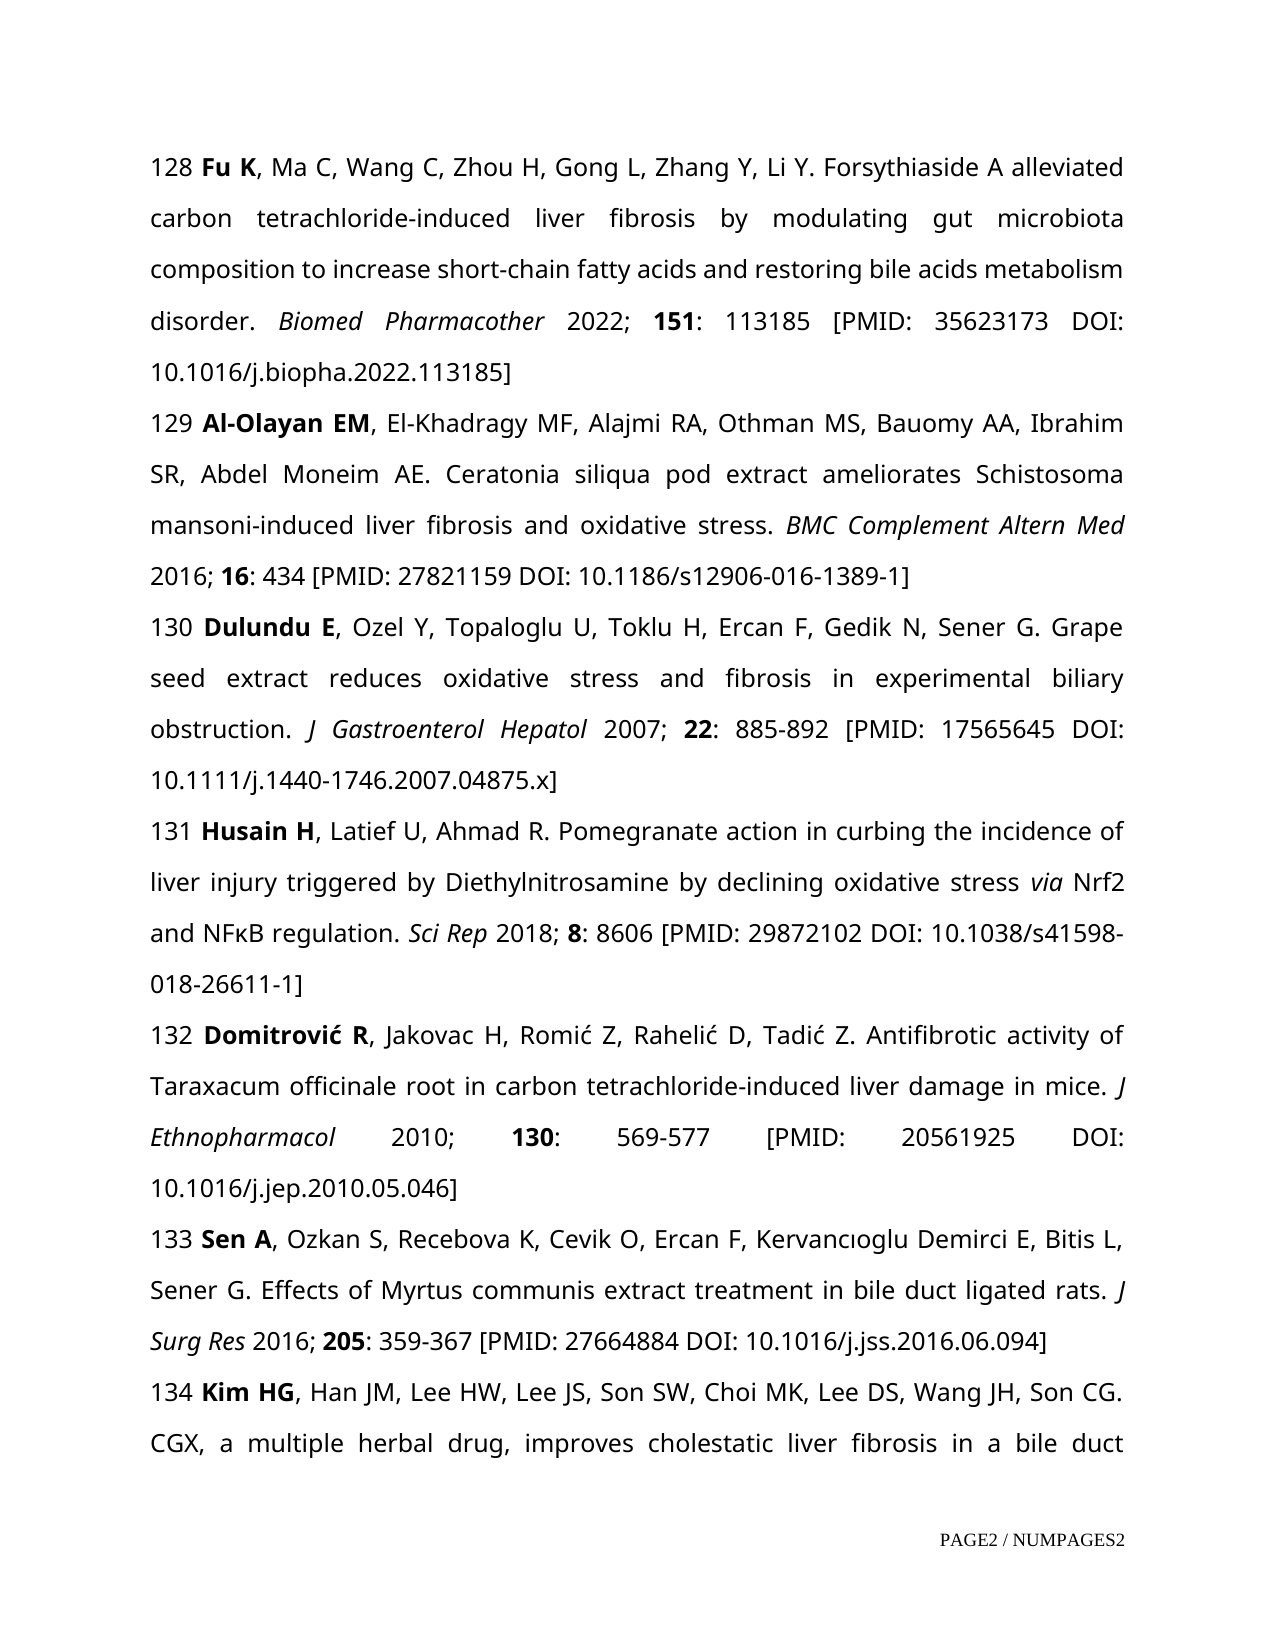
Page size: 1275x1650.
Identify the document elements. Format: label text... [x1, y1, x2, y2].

text 128 Fu K, Ma C, Wang C, Zhou H, Gong L, Zhang Y, Li Y. Forsythiaside A alleviated carbon tetrachloride-induced liver fibrosis by modulating gut microbiota composition to increase short-chain fatty acids and restoring bile acids metabolism disorder. Biomed Pharmacother 2022; 151: 113185 [PMID: 35623173 DOI: 10.1016/j.biopha.2022.113185] [150, 150, 1125, 388]
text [150, 1375, 1125, 1460]
text 133 Sen A, Ozkan S, Recebova K, Cevik O, Ercan F, Kervancıoglu Demirci E, Bitis L, Sener G. Effects of Myrtus communis extract treatment in bile duct ligated rats. J Surg Res 2016; 205: 359-367 [PMID: 27664884 DOI: 10.1016/j.jss.2016.06.094] [150, 1222, 1125, 1358]
text 130 Dulundu E, Ozel Y, Topaloglu U, Toklu H, Ercan F, Gedik N, Sener G. Grape seed extract reduces oxidative stress and fibrosis in experimental biliary obstruction. J Gastroenterol Hepatol 2007; 22: 885-892 [PMID: 17565645 DOI: 10.1111/j.1440-1746.2007.04875.x] [150, 609, 1125, 797]
text 129 Al-Olayan EM, El-Khadragy MF, Alajmi RA, Othman MS, Bauomy AA, Ibrahim SR, Abdel Moneim AE. Ceratonia siliqua pod extract ameliorates Schistosoma mansoni-induced liver fibrosis and oxidative stress. BMC Complement Altern Med 2016; 16: 434 [PMID: 27821159 DOI: 10.1186/s12906-016-1389-1] [150, 405, 1125, 592]
text 132 Domitrović R, Jakovac H, Romić Z, Rahelić D, Tadić Z. Antifibrotic activity of Taraxacum officinale root in carbon tetrachloride-induced liver damage in mice. J Ethnopharmacol 2010; 130: 569-577 [PMID: 20561925 DOI: 10.1016/j.jep.2010.05.046] [150, 1018, 1125, 1205]
text 131 Husain H, Latief U, Ahmad R. Pomegranate action in curbing the incidence of liver injury triggered by Diethylnitrosamine by declining oxidative stress via Nrf2 and NFκB regulation. Sci Rep 2018; 8: 8606 [PMID: 29872102 DOI: 10.1038/s41598-018-26611-1] [150, 813, 1125, 1001]
